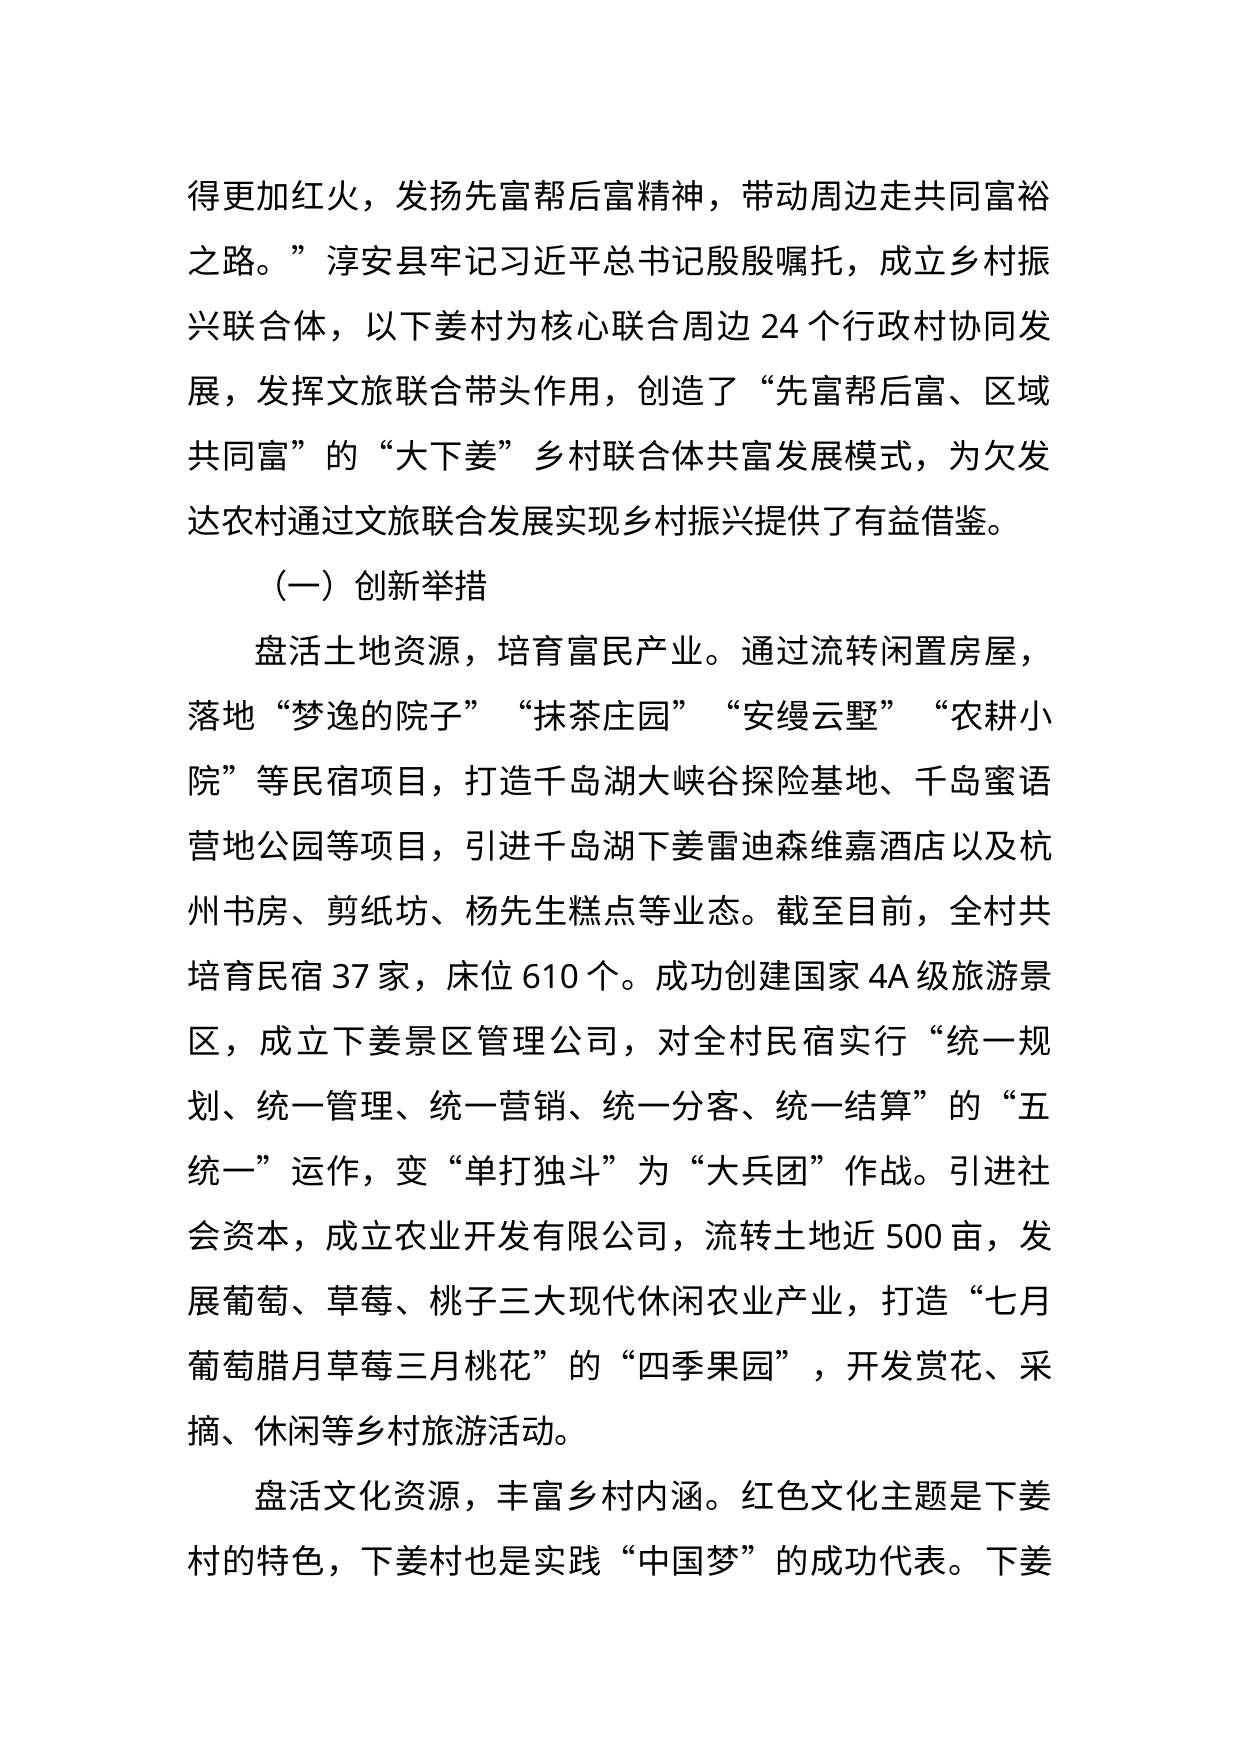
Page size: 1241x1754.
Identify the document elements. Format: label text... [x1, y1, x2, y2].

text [187, 162, 1053, 552]
list 创新举措 [187, 552, 1053, 617]
text 盘活土地资源，培育富民产业。通过流转闲置房屋，落地“梦逸的院子”“抹茶庄园”“安缦云墅”“农耕小院”等民宿项目，打造千岛湖大峡谷探险基地、千岛蜜语营地公园等项目，引进千岛湖下姜雷迪森维嘉酒店以及杭州书房、剪纸坊、杨先生糕点等业态。截至目前，全村共培育民宿37家，床位610个。成功创建国家4A级旅游景区，成立下姜景区管理公司，对全村民宿实行“统一规划、统一管理、统一营销、统一分客、统一结算”的“五统一”运作，变“单打独斗”为“大兵团”作战。引进社会资本，成立农业开发有限公司，流转土地近500亩，发展葡萄、草莓、桃子三大现代休闲农业产业，打造“七月葡萄腊月草莓三月桃花”的“四季果园”，开发赏花、采摘、休闲等乡村旅游活动。 [187, 617, 1053, 1462]
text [187, 1462, 1053, 1592]
